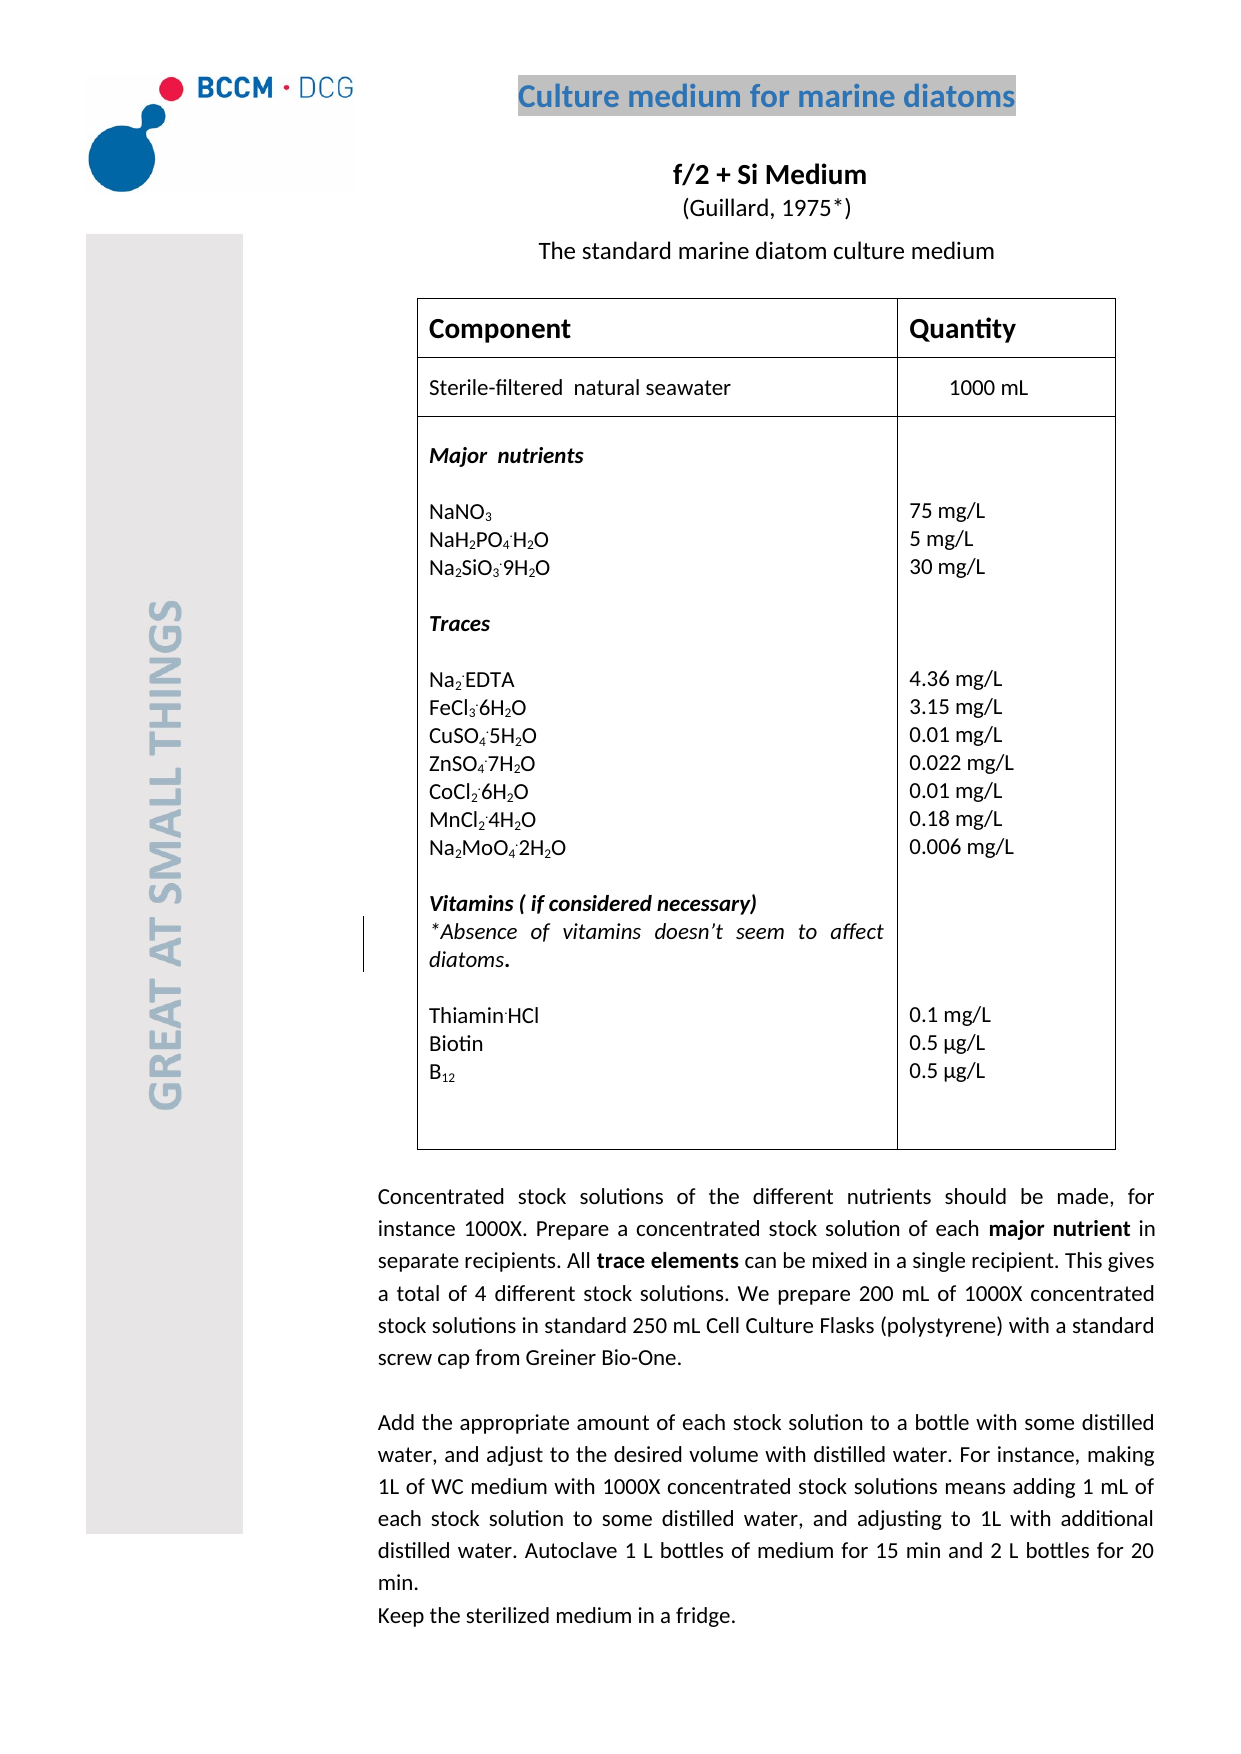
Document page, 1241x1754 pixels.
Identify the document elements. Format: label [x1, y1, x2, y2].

picture [86, 75, 355, 1534]
table_header [75, 75, 366, 1665]
table_header [366, 75, 1167, 1665]
